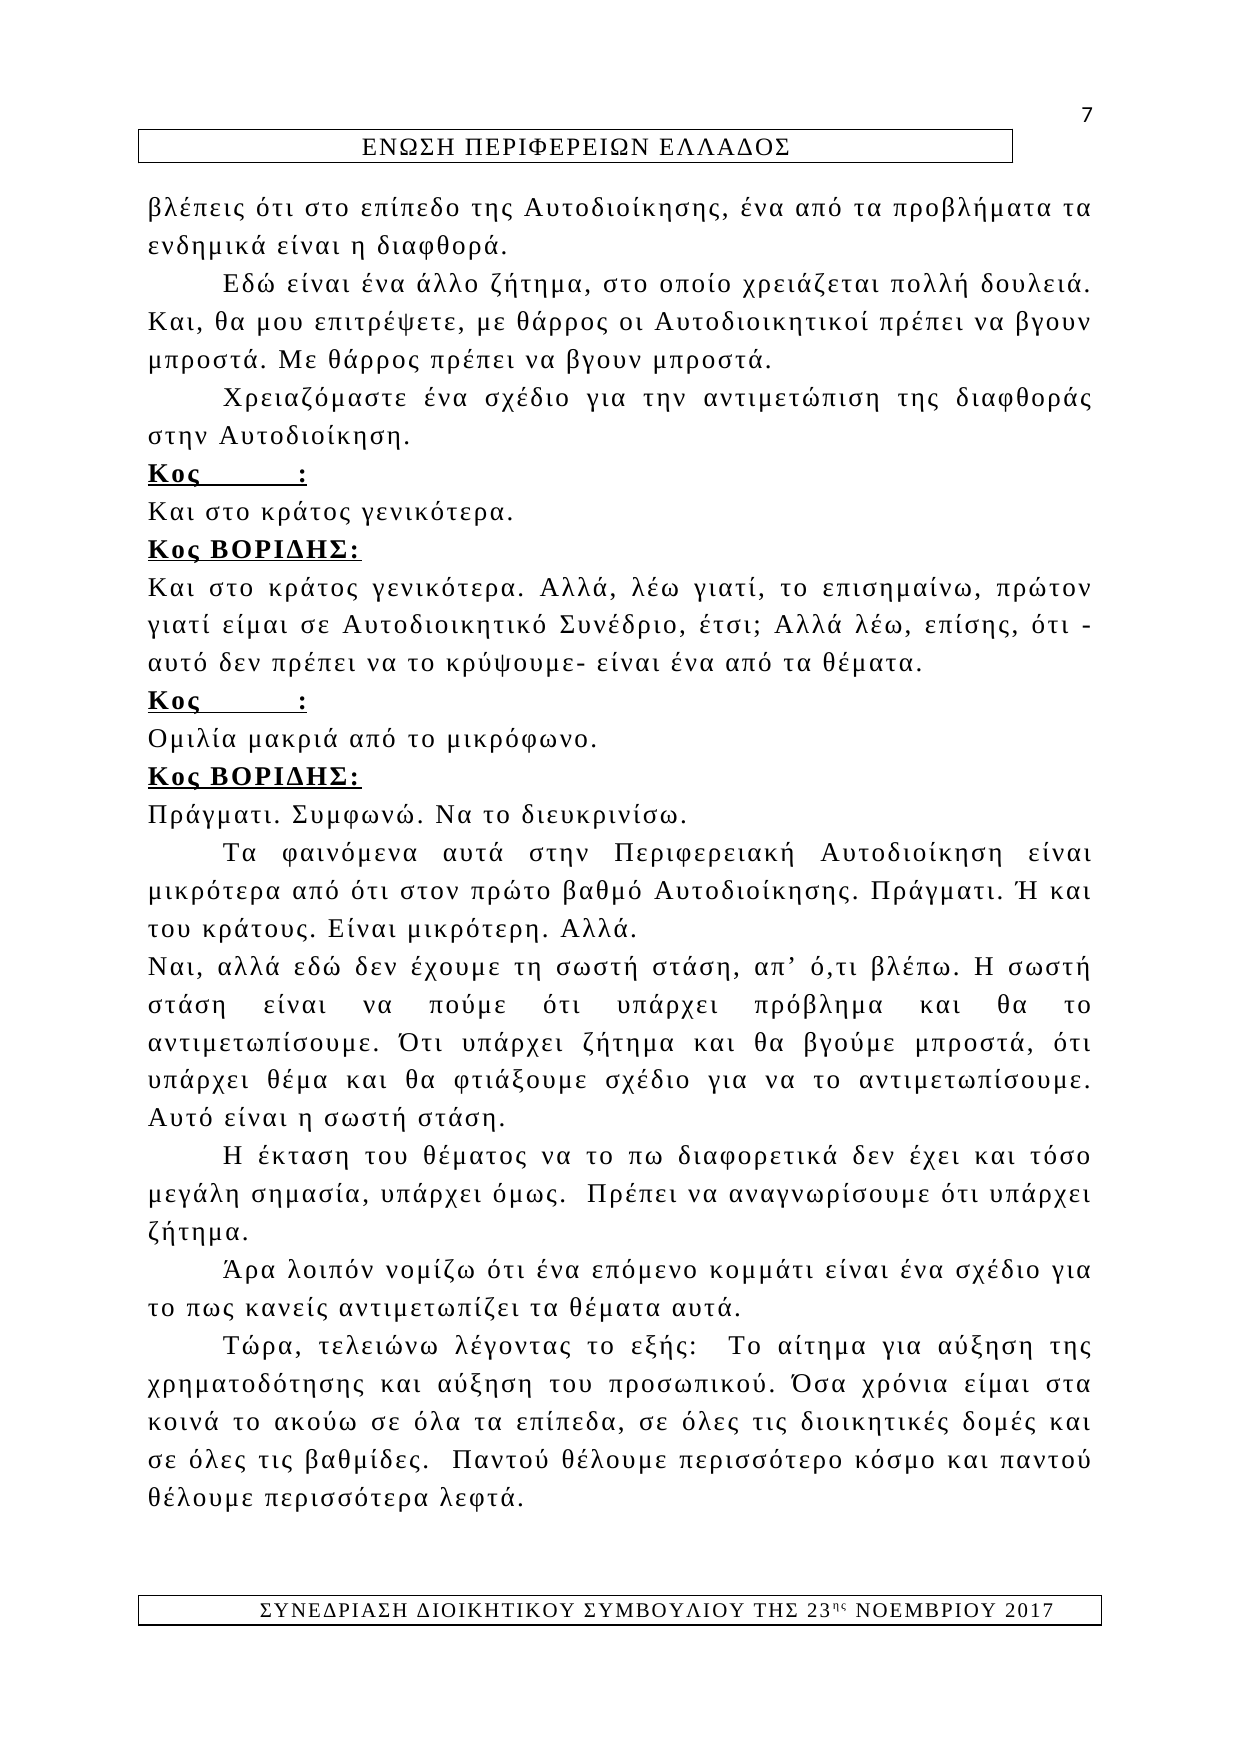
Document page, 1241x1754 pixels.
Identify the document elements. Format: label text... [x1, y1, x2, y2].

text Τα φαινόμενα αυτά στην Περιφερειακή Αυτοδιοίκηση είναι μικρότερα από ότι στον πρώτο βαθμό Αυτοδιοίκησης. Πράγματι. Ή και του κράτους. Είναι μικρότερη. Αλλά. [148, 836, 1092, 943]
text Ομιλία μακριά από το μικρόφωνο. [148, 722, 1092, 753]
text Κος : [148, 684, 1092, 716]
text Άρα λοιπόν νομίζω ότι ένα επόμενο κομμάτι είναι ένα σχέδιο για το πως κανείς αντιμετωπίζει τα θέματα αυτά. [148, 1253, 1092, 1322]
text Κος : [148, 457, 1092, 488]
text Και στο κράτος γενικότερα. Αλλά, λέω γιατί, το επισημαίνω, πρώτον γιατί είμαι σε Αυτοδιοικητικό Συνέδριο, έτσι; Αλλά λέω, επίσης, ότι -αυτό δεν πρέπει να το κρύψουμε- είναι ένα από τα θέματα. [148, 571, 1092, 678]
text Κος ΒΟΡΙΔΗΣ: [148, 760, 1092, 791]
text Ναι, αλλά εδώ δεν έχουμε τη σωστή στάση, απ’ ό,τι βλέπω. Η σωστή στάση είναι να πούμε ότι υπάρχει πρόβλημα και θα το αντιμετωπίσουμε. Ότι υπάρχει ζήτημα και θα βγούμε μπροστά, ότι υπάρχει θέμα και θα φτιάξουμε σχέδιο για να το αντιμετωπίσουμε. Αυτό είναι η σωστή στάση. [148, 950, 1092, 1133]
text Η έκταση του θέματος να το πω διαφορετικά δεν έχει και τόσο μεγάλη σημασία, υπάρχει όμως. Πρέπει να αναγνωρίσουμε ότι υπάρχει ζήτημα. [148, 1139, 1092, 1246]
text Εδώ είναι ένα άλλο ζήτημα, στο οποίο χρειάζεται πολλή δουλειά. Και, θα μου επιτρέψετε, με θάρρος οι Αυτοδιοικητικοί πρέπει να βγουν μπροστά. Με θάρρος πρέπει να βγουν μπροστά. [148, 267, 1092, 374]
text Πράγματι. Συμφωνώ. Να το διευκρινίσω. [148, 798, 1092, 829]
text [148, 191, 1092, 261]
text Κος ΒΟΡΙΔΗΣ: [148, 533, 1092, 564]
text Χρειαζόμαστε ένα σχέδιο για την αντιμετώπιση της διαφθοράς στην Αυτοδιοίκηση. [148, 381, 1092, 450]
text Και στο κράτος γενικότερα. [148, 495, 1092, 526]
text Τώρα, τελειώνω λέγοντας το εξής: Το αίτημα για αύξηση της χρηματοδότησης και αύξηση του προσωπικού. Όσα χρόνια είμαι στα κοινά το ακούω σε όλα τα επίπεδα, σε όλες τις διοικητικές δομές και σε όλες τις βαθμίδες. Παντού θέλουμε περισσότερο κόσμο και παντού θέλουμε περισσότερα λεφτά. [148, 1329, 1092, 1512]
